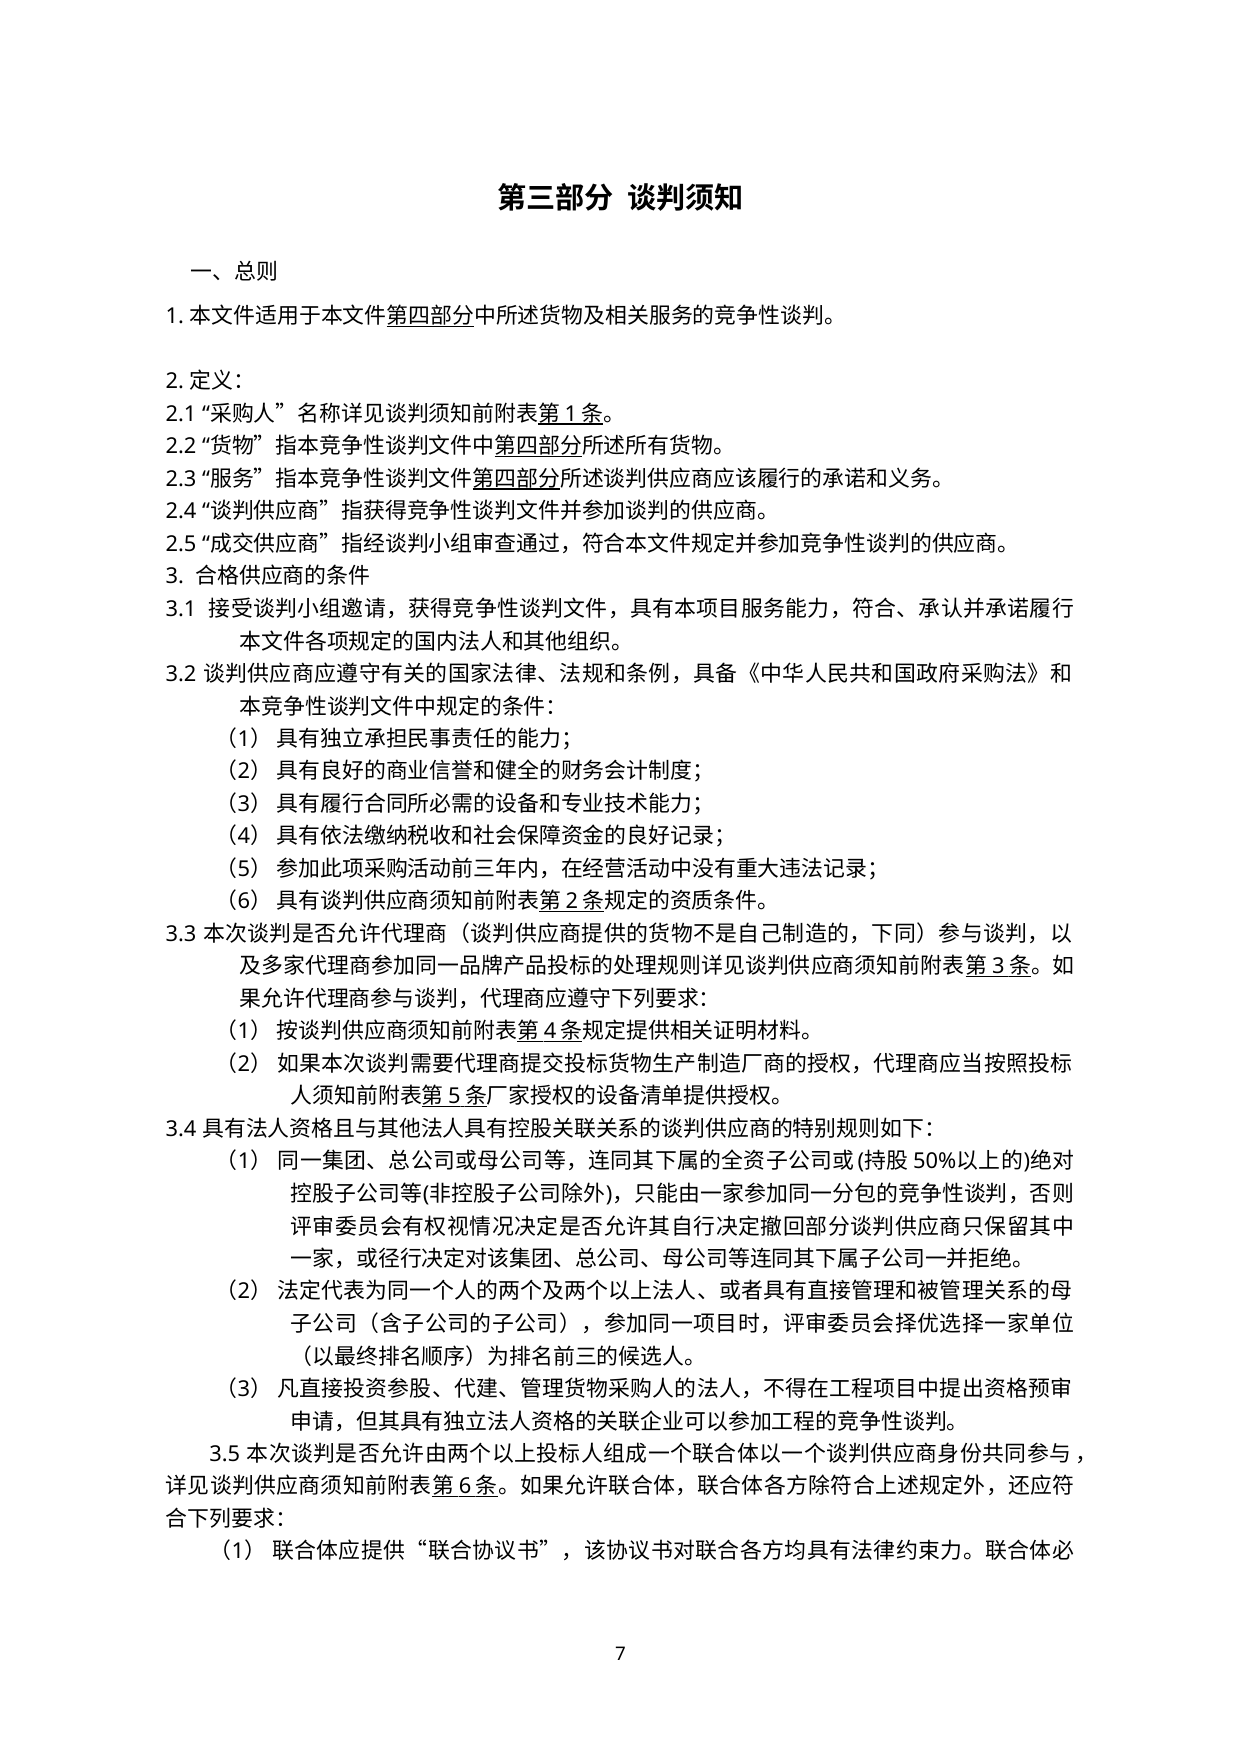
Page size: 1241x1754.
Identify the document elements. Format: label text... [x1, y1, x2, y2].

text 2.1 “采购人”名称详见谈判须知前附表第1条。 [165, 396, 1075, 428]
text （6） 具有谈判供应商须知前附表第2条规定的资质条件。 [215, 883, 1075, 916]
text 2.5 “成交供应商”指经谈判小组审查通过，符合本文件规定并参加竞争性谈判的供应商。 [165, 526, 1075, 558]
text 2.4 “谈判供应商”指获得竞争性谈判文件并参加谈判的供应商。 [165, 493, 1075, 526]
text （1） 同一集团、总公司或母公司等，连同其下属的全资子公司或(持股50%以上的)绝对控股子公司等(非控股子公司除外)，只能由一家参加同一分包的竞争性谈判，否则评审委员会有权视情况决定是否允许其自行决定撤回部分谈判供应商只保留其中一家，或径行决定对该集团、总公司、母公司等连同其下属子公司一并拒绝。 [215, 1143, 1075, 1273]
text 3.2 谈判供应商应遵守有关的国家法律、法规和条例，具备《中华人民共和国政府采购法》和本竞争性谈判文件中规定的条件： [165, 656, 1075, 721]
text （2） 具有良好的商业信誉和健全的财务会计制度； [215, 753, 1075, 786]
text （5） 参加此项采购活动前三年内，在经营活动中没有重大违法记录； [215, 851, 1075, 883]
text （1） 具有独立承担民事责任的能力； [215, 721, 1075, 753]
text 2.3 “服务”指本竞争性谈判文件第四部分所述谈判供应商应该履行的承诺和义务。 [165, 461, 1075, 493]
list 第三部分 谈判须知 [165, 178, 1075, 216]
text 一、总则 [190, 253, 1075, 286]
text （2） 如果本次谈判需要代理商提交投标货物生产制造厂商的授权，代理商应当按照投标人须知前附表第5条厂家授权的设备清单提供授权。 [215, 1046, 1075, 1111]
text 3.1 接受谈判小组邀请，获得竞争性谈判文件，具有本项目服务能力，符合、承认并承诺履行本文件各项规定的国内法人和其他组织。 [165, 591, 1075, 656]
text （2） 法定代表为同一个人的两个及两个以上法人、或者具有直接管理和被管理关系的母子公司（含子公司的子公司），参加同一项目时，评审委员会择优选择一家单位（以最终排名顺序）为排名前三的候选人。 [215, 1273, 1075, 1371]
text 3.4 具有法人资格且与其他法人具有控股关联关系的谈判供应商的特别规则如下： [165, 1111, 1075, 1143]
text 3.5 本次谈判是否允许由两个以上投标人组成一个联合体以一个谈判供应商身份共同参与，详见谈判供应商须知前附表第6条。如果允许联合体，联合体各方除符合上述规定外，还应符合下列要求： [165, 1436, 1075, 1533]
text 2. 定义： [165, 363, 1075, 396]
text 3.3 本次谈判是否允许代理商（谈判供应商提供的货物不是自己制造的，下同）参与谈判，以及多家代理商参加同一品牌产品投标的处理规则详见谈判供应商须知前附表第3条。如果允许代理商参与谈判，代理商应遵守下列要求： [165, 916, 1075, 1013]
text （3） 凡直接投资参股、代建、管理货物采购人的法人，不得在工程项目中提出资格预审申请，但其具有独立法人资格的关联企业可以参加工程的竞争性谈判。 [215, 1371, 1075, 1436]
text （1） 按谈判供应商须知前附表第4条规定提供相关证明材料。 [215, 1013, 1075, 1046]
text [165, 1533, 1075, 1566]
text 3. 合格供应商的条件 [165, 558, 1075, 591]
text 1. 本文件适用于本文件第四部分中所述货物及相关服务的竞争性谈判。 [165, 298, 1075, 331]
text 2.2 “货物”指本竞争性谈判文件中第四部分所述所有货物。 [165, 428, 1075, 461]
text （4） 具有依法缴纳税收和社会保障资金的良好记录； [215, 818, 1075, 851]
text （3） 具有履行合同所必需的设备和专业技术能力； [215, 786, 1075, 818]
